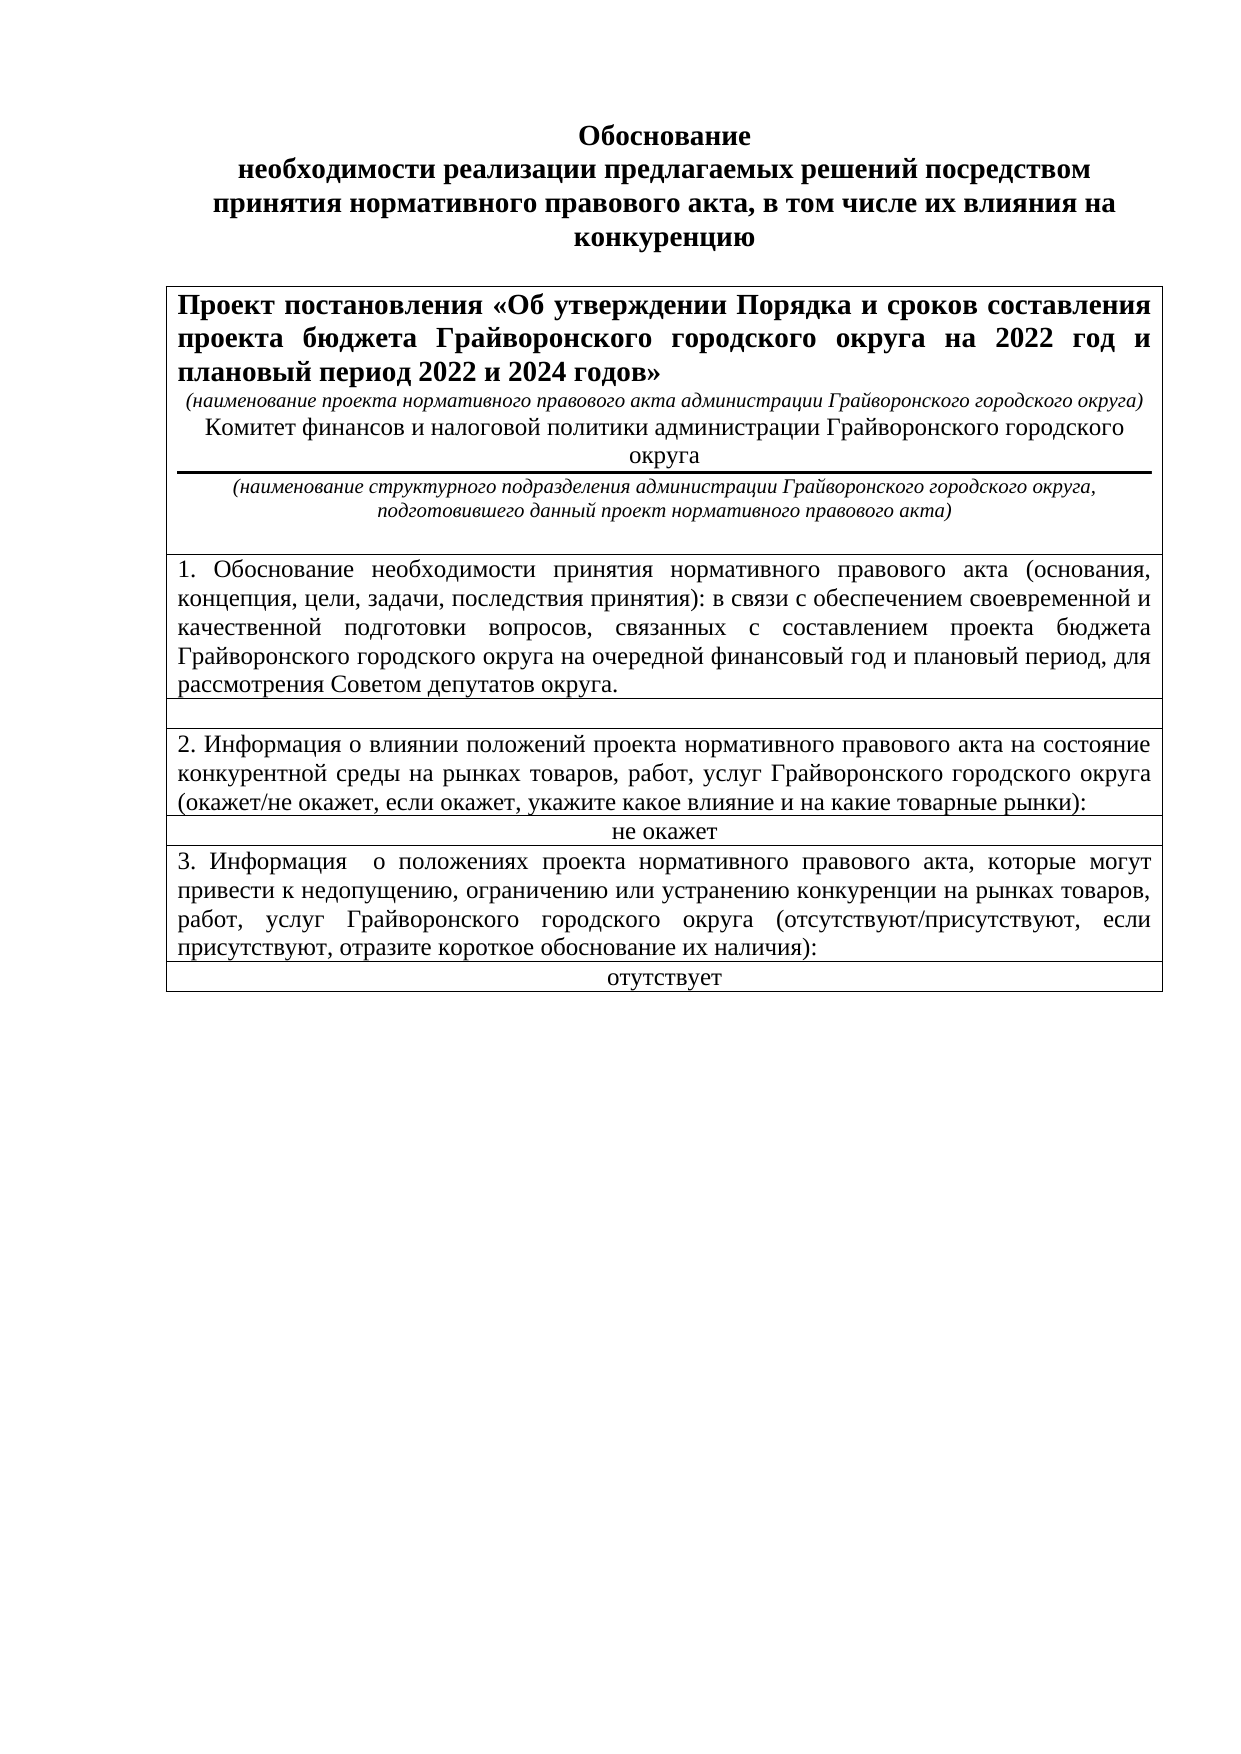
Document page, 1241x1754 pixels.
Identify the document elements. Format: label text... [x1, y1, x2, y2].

table_cell не окажет [167, 816, 1162, 845]
table_cell 3. Информация о положениях проекта нормативного правового акта, которые могут привести к недопущению, ограничению или устранению конкуренции на рынках товаров, работ, услуг Грайворонского городского округа (отсутствуют/присутствуют, если присутствуют, отразите короткое обоснование их наличия): [167, 846, 1162, 961]
table_cell 1. Обоснование необходимости принятия нормативного правового акта (основания, концепция, цели, задачи, последствия принятия): в связи с обеспечением своевременной и качественной подготовки вопросов, связанных с составлением проекта бюджета Грайворонского городского округа на очередной финансовый год и плановый период, для рассмотрения Советом депутатов округа. [167, 555, 1162, 698]
table_cell отутствует [167, 962, 1162, 991]
table_cell [167, 699, 1162, 728]
text необходимости реализации предлагаемых решений посредством принятия нормативного правового акта, в том числе их влияния на конкуренцию [177, 152, 1152, 252]
text Обоснование [177, 118, 1152, 152]
table_cell 2. Информация о влиянии положений проекта нормативного правового акта на состояние конкурентной среды на рынках товаров, работ, услуг Грайворонского городского округа (окажет/не окажет, если окажет, укажите какое влияние и на какие товарные рынки): [167, 729, 1162, 815]
table_header Проект постановления «Об утверждении Порядка и сроков составления проекта бюджета Грайворонского городского округа на 2022 год и плановый период 2022 и 2024 годов» (наименование проекта нормативного правового акта администрации Грайворонского городского округа) Комитет финансов и налоговой политики администрации Грайворонского городского округа (наименование структурного подразделения администрации Грайворонского городского округа, подготовившего данный проект нормативного правового акта) [167, 287, 1162, 553]
